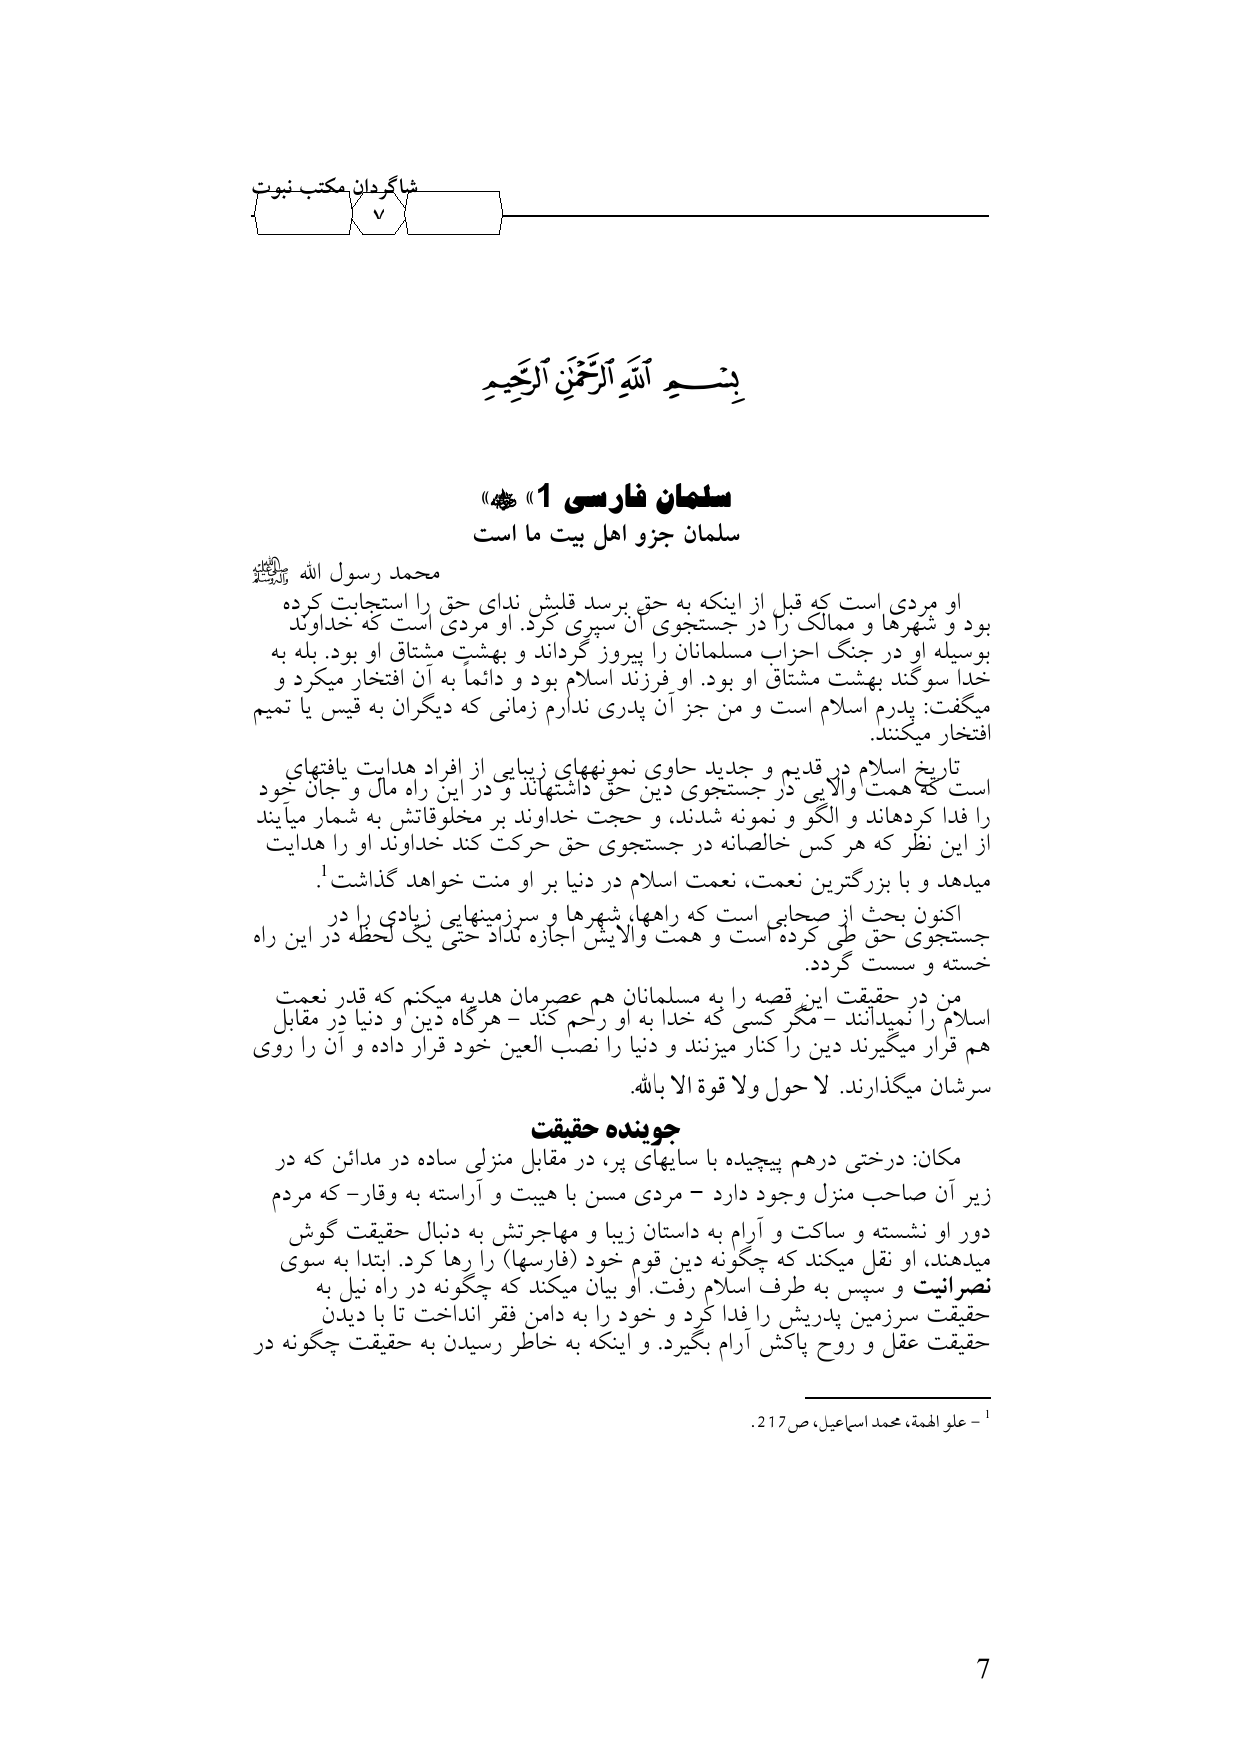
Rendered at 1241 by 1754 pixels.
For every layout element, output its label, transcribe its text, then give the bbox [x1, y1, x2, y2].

subtitle سلمان فارسی «1» [250, 460, 990, 519]
text من در حقیقت این قصه را به مسلمانان هم عصرمان هدیه می‏کنم که قدر نعمت اسلام را نمی‏دانند - مگر کسی که خدا به او رحم کند - هرگاه دین و دنیا در مقابل هم قرار می‏گیرند دین را کنار می‏زنند و دنیا را نصب العین خود قرار داده و آن را روی سرشان می‏گذارند. لا حول ولا قوة الا بالله. [250, 982, 990, 1116]
text سلمان جزو اهل بیت ما است [250, 519, 990, 547]
subtitle جوینده حقیقت [250, 1116, 990, 1144]
text او مردی است که قبل از اینکه به حق برسد قلبش ندای حق را استجابت کرده بود و شهرها و ممالک را در جستجوی آن سپری کرد. او مردی است که خداوند بوسیله او در جنگ احزاب مسلمانان را پیروز گرداند و بهشت مشتاق او بود. بله به خدا سوگند بهشت مشتاق او بود. او فرزند اسلام بود و دائماً به آن افتخار می‏کرد و می‏گفت: پدرم اسلام است و من جز آن پدری ندارم زمانی که دیگران به قیس یا تمیم افتخار می‏کنند. [250, 587, 990, 752]
text محمد رسول الله ص [250, 547, 990, 587]
text اکنون بحث از صحابی است که راهها، شهرها و سرزمینهایی زیادی را در جستجوی حق طی کرده است و همت والایش اجازه نداد حتی یک لحظه در این راه خسته و سست گردد. [250, 900, 990, 982]
subtitle ﭑ ﭒ ﭓ ﭔ [250, 311, 990, 408]
text تاریخ اسلام در قدیم و جدید حاوی نمونه‏های زیبایی از افراد هدایت یافته‏ای است که همت والایی در جستجوی دین حق داشته‏اند و در این راه مال و جان خود را فدا کرده‏اند و الگو و نمونه شدند، و حجت خداوند بر مخلوقاتش به شمار می‏آیند از این نظر که هر کس خالصانه در جستجوی حق حرکت کند خداوند او را هدایت می‏دهد و با بزرگترین نعمت، نعمت اسلام در دنیا بر او منت خواهد گذاشت. [250, 752, 990, 900]
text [250, 1144, 990, 1361]
